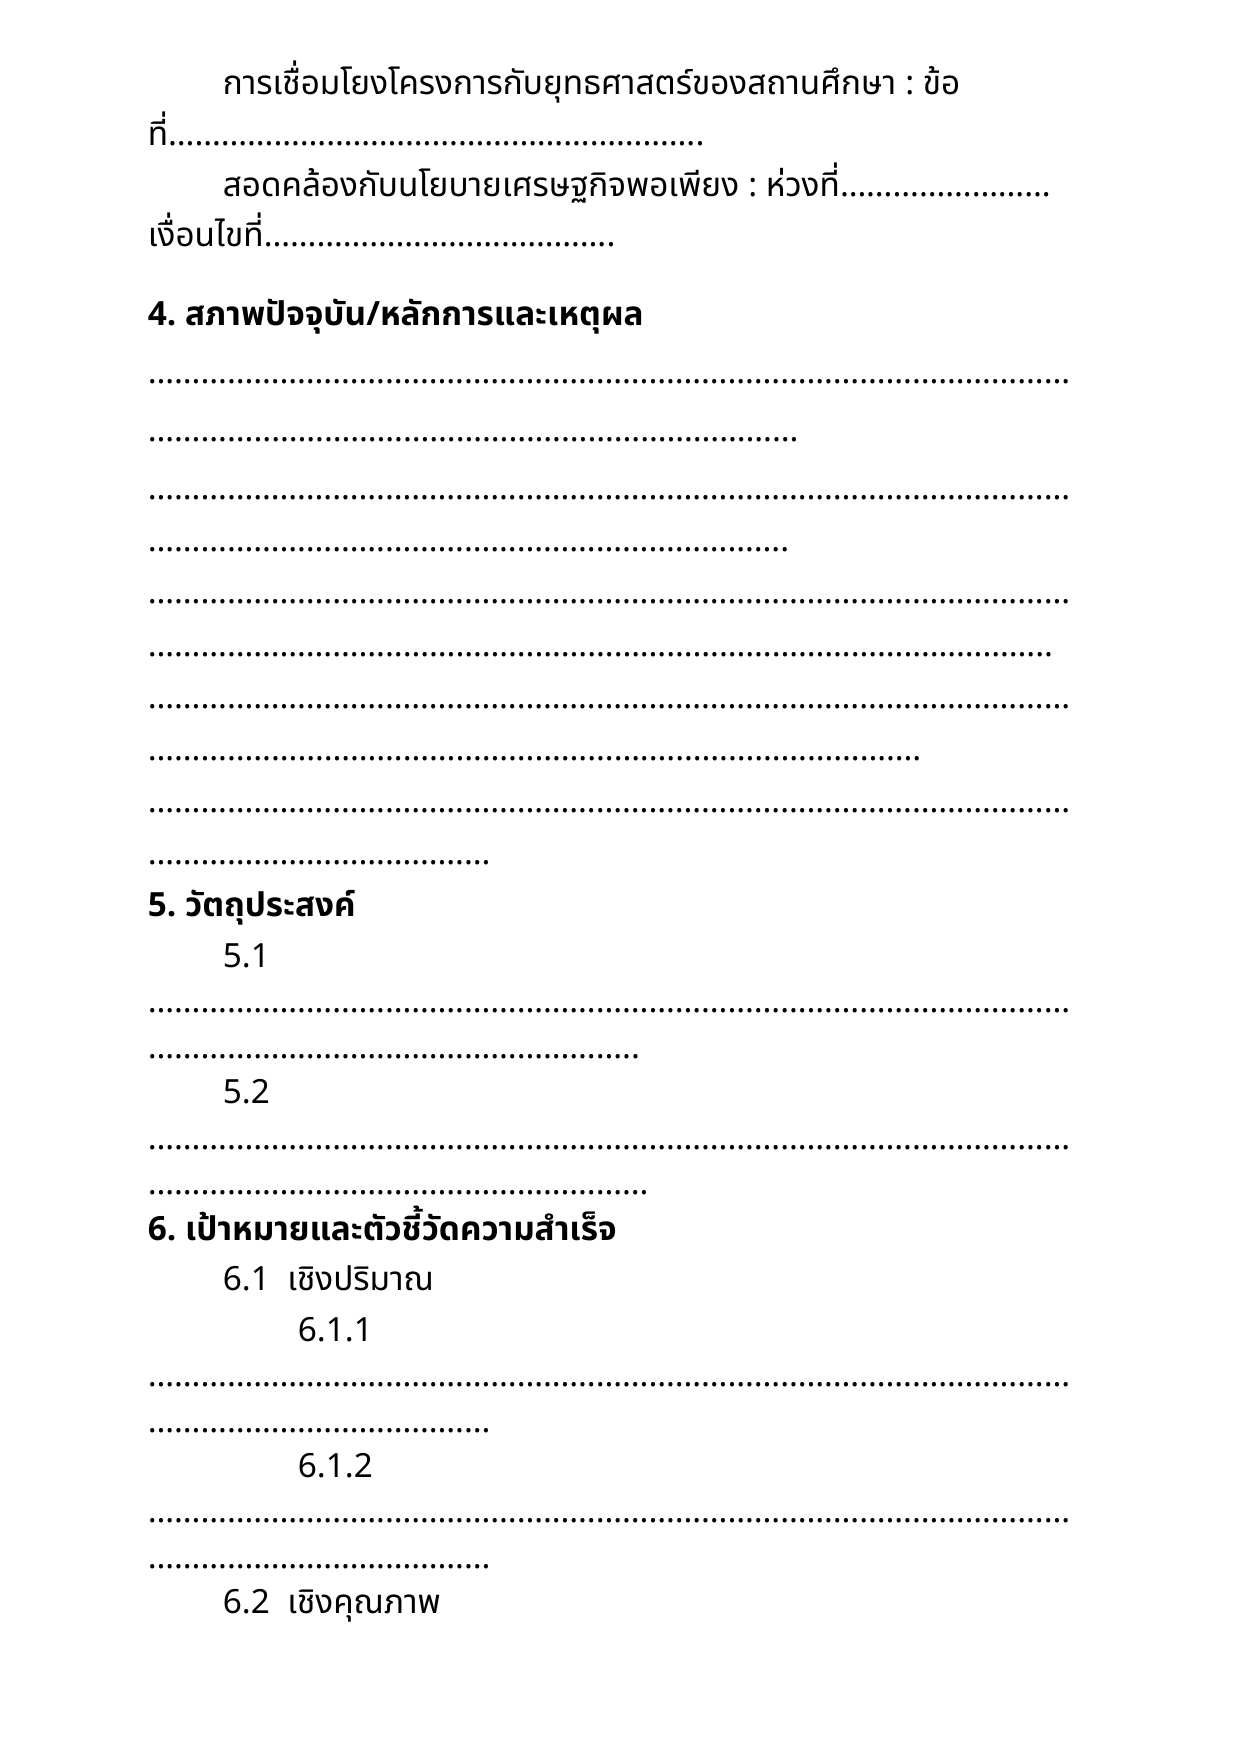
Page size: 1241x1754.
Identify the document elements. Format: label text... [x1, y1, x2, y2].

text การเชื่อมโยงโครงการกับยุทธศาสตร์ของสถานศึกษา : ข้อที่……………………………………………………. [148, 59, 1092, 160]
text 6. เป้าหมายและตัวชี้วัดความสำเร็จ [148, 1204, 1092, 1255]
text สอดคล้องกับนโยบายเศรษฐกิจพอเพียง : ห่วงที่……………………เงื่อนไขที่…………………………………. [148, 160, 1092, 262]
text 6.2 เชิงคุณภาพ [148, 1578, 1092, 1629]
text 6.1.2 ……………………………………………………………………………………………………………………………… [148, 1442, 1092, 1578]
text 6.1 เชิงปริมาณ [148, 1255, 1092, 1306]
text 5. วัตถุประสงค์ [148, 881, 1092, 932]
text …………………………………………………………………………………………………………………………………………………………….……………………………………………………………………………………………………………………..………………………………………………………………..………………………………………………………………………………………………………..…………………………………….………………………….……………………………………………………………………………………………………………………………… [148, 464, 1092, 874]
text 5.2 ……………………………………………………………………………………………………………………………………………… [148, 1068, 1092, 1204]
text 5.1 …………………………………………………………………………………………………………………………………………….. [148, 932, 1092, 1068]
text 4. สภาพปัจจุบัน/หลักการและเหตุผล ………………………………………………………………………………………………………..…………………………………………………… [148, 289, 1092, 456]
text 6.1.1 ……………………………………………………………………………………………………………………………… [148, 1306, 1092, 1442]
